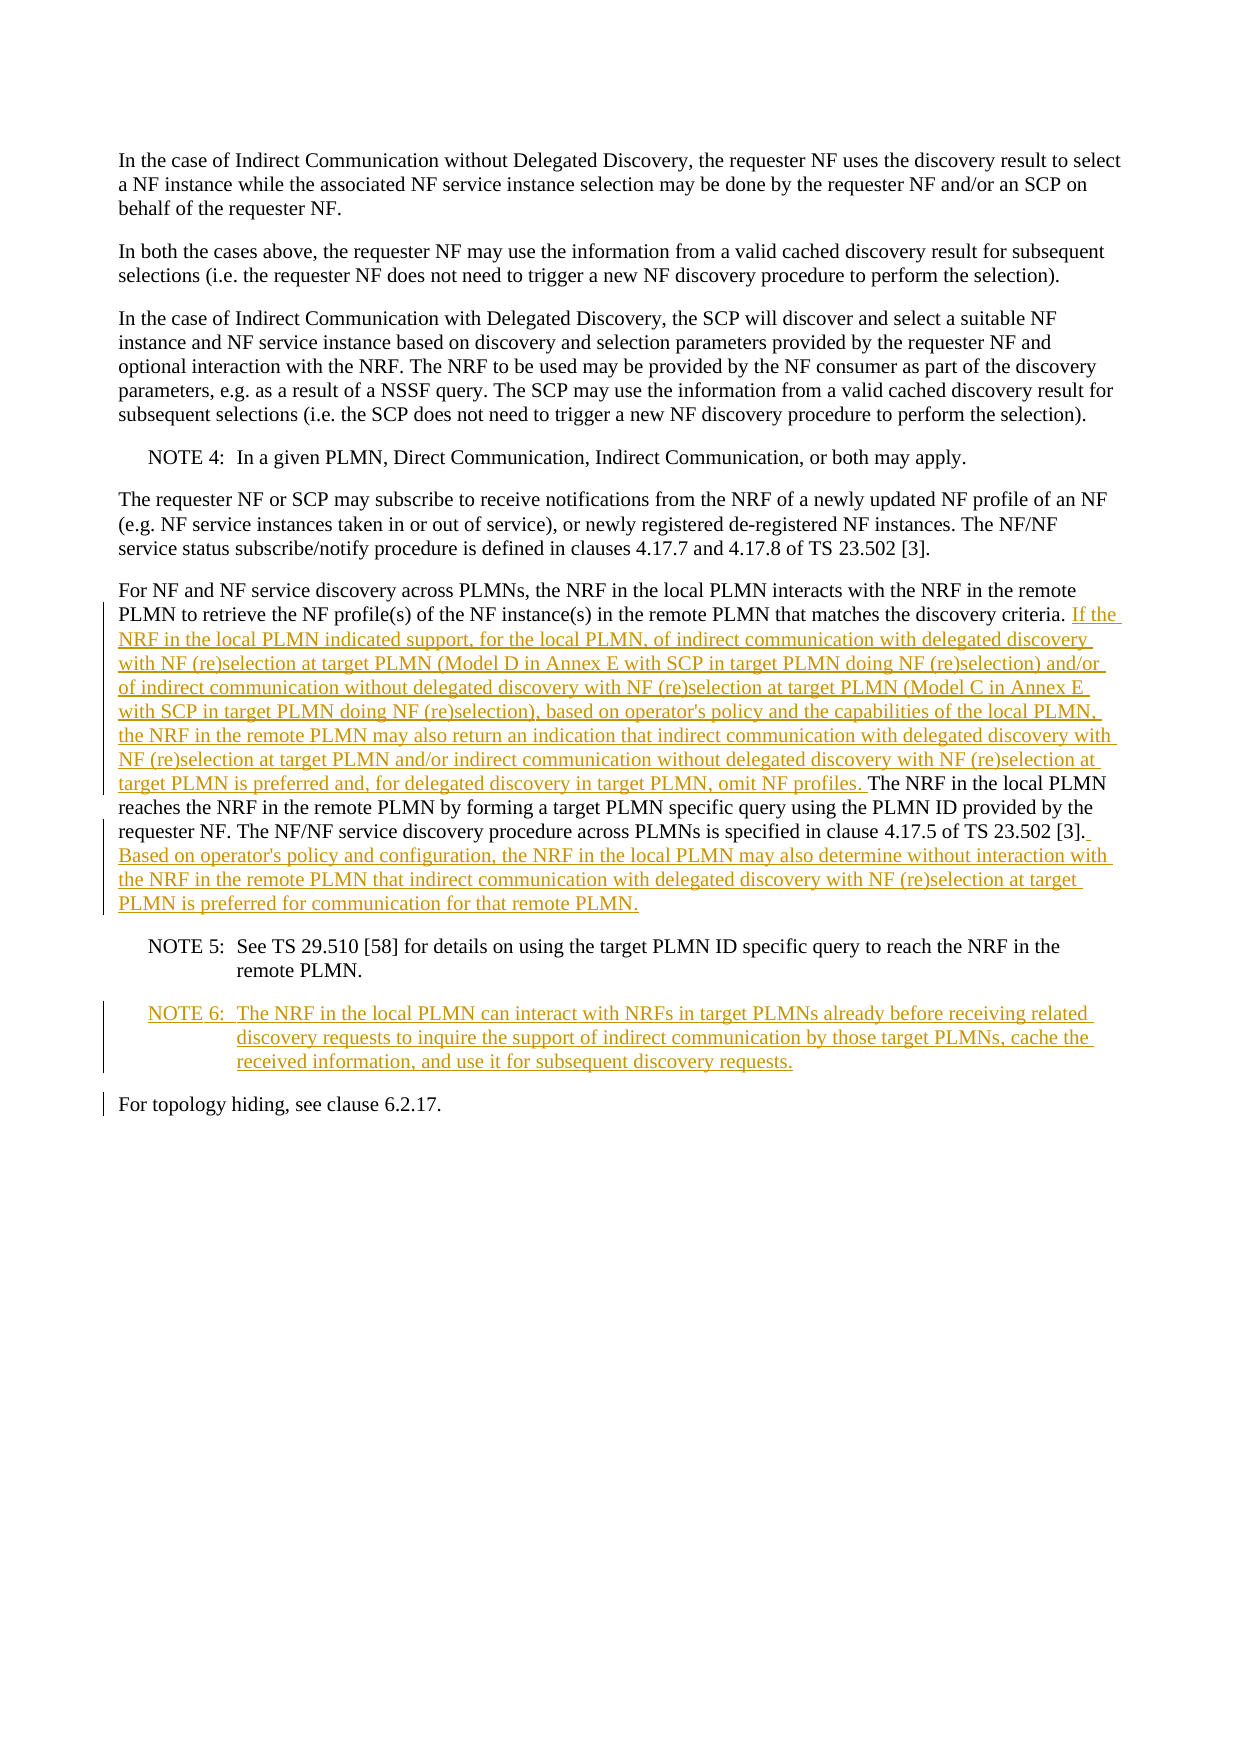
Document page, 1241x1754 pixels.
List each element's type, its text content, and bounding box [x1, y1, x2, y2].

text The requester NF or SCP may subscribe to receive notifications from the NRF of a newly updated NF profile of an NF (e.g. NF service instances taken in or out of service), or newly registered de-registered NF instances. The NF/NF service status subscribe/notify procedure is defined in clauses 4.17.7 and 4.17.8 of TS 23.502 [3]. [118, 487, 1122, 559]
text In the case of Indirect Communication without Delegated Discovery, the requester NF uses the discovery result to select a NF instance while the associated NF service instance selection may be done by the requester NF and/or an SCP on behalf of the requester NF. [118, 148, 1122, 220]
text For topology hiding, see clause 6.2.17. [118, 1092, 1122, 1116]
text NOTE 5: See TS 29.510 [58] for details on using the target PLMN ID specific query to reach the NRF in the remote PLMN. [148, 934, 1122, 982]
text In the case of Indirect Communication with Delegated Discovery, the SCP will discover and select a suitable NF instance and NF service instance based on discovery and selection parameters provided by the requester NF and optional interaction with the NRF. The NRF to be used may be provided by the NF consumer as part of the discovery parameters, e.g. as a result of a NSSF query. The SCP may use the information from a valid cached discovery result for subsequent selections (i.e. the SCP does not need to trigger a new NF discovery procedure to perform the selection). [118, 306, 1122, 426]
text In both the cases above, the requester NF may use the information from a valid cached discovery result for subsequent selections (i.e. the requester NF does not need to trigger a new NF discovery procedure to perform the selection). [118, 239, 1122, 287]
text For NF and NF service discovery across PLMNs, the NRF in the local PLMN interacts with the NRF in the remote PLMN to retrieve the NF profile(s) of the NF instance(s) in the remote PLMN that matches the discovery criteria. The NRF in the local PLMN reaches the NRF in the remote PLMN by forming a target PLMN specific query using the PLMN ID provided by the requester NF. The NF/NF service discovery procedure across PLMNs is specified in clause 4.17.5 of TS 23.502 [3]. [118, 578, 1122, 915]
text NOTE 4: In a given PLMN, Direct Communication, Indirect Communication, or both may apply. [148, 444, 1122, 469]
